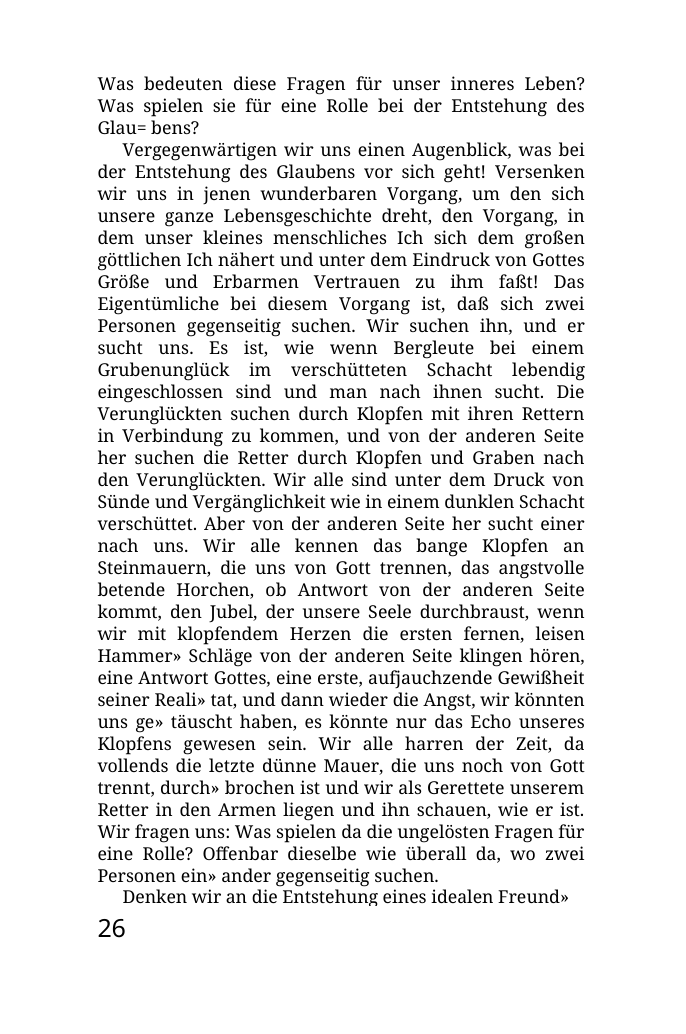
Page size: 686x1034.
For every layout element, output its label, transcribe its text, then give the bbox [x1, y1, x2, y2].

text Vergegenwärtigen wir uns einen Augenblick, was bei der Entstehung des Glaubens vor sich geht! Versenken wir uns in jenen wunderbaren Vorgang, um den sich unsere ganze Lebensgeschichte dreht, den Vorgang, in dem unser kleines menschliches Ich sich dem großen göttlichen Ich nähert und unter dem Eindruck von Gottes Größe und Erbarmen Vertrauen zu ihm faßt! Das Eigentümliche bei diesem Vorgang ist, daß sich zwei Personen gegenseitig suchen. Wir suchen ihn, und er sucht uns. Es ist, wie wenn Bergleute bei einem Grubenunglück im verschütteten Schacht lebendig eingeschlossen sind und man nach ihnen sucht. Die Verunglückten suchen durch Klopfen mit ihren Rettern in Verbindung zu kommen, und von der anderen Seite her suchen die Retter durch Klopfen und Graben nach den Verunglückten. Wir alle sind unter dem Druck von Sünde und Vergänglichkeit wie in einem dunklen Schacht verschüttet. Aber von der anderen Seite her sucht einer nach uns. Wir alle kennen das bange Klopfen an Steinmauern, die uns von Gott trennen, das angstvolle betende Horchen, ob Antwort von der anderen Seite kommt, den Jubel, der unsere Seele durchbraust, wenn wir mit klopfendem Herzen die ersten fernen, leisen Hammer» Schläge von der anderen Seite klingen hören, eine Antwort Gottes, eine erste, aufjauchzende Gewißheit seiner Reali» tat, und dann wieder die Angst, wir könnten uns ge» täuscht haben, es könnte nur das Echo unseres Klopfens gewesen sein. Wir alle harren der Zeit, da vollends die letzte dünne Mauer, die uns noch von Gott trennt, durch» brochen ist und wir als Gerettete unserem Retter in den Armen liegen und ihn schauen, wie er ist. Wir fragen uns: Was spielen da die ungelösten Fragen für eine Rolle? Offenbar dieselbe wie überall da, wo zwei Personen ein» ander gegenseitig suchen. [97, 139, 585, 886]
text Denken wir an die Entstehung eines idealen Freund» [97, 886, 585, 906]
text 26 [97, 917, 126, 942]
text Was bedeuten diese Fragen für unser inneres Leben? Was spielen sie für eine Rolle bei der Entstehung des Glau= bens? [97, 73, 585, 139]
